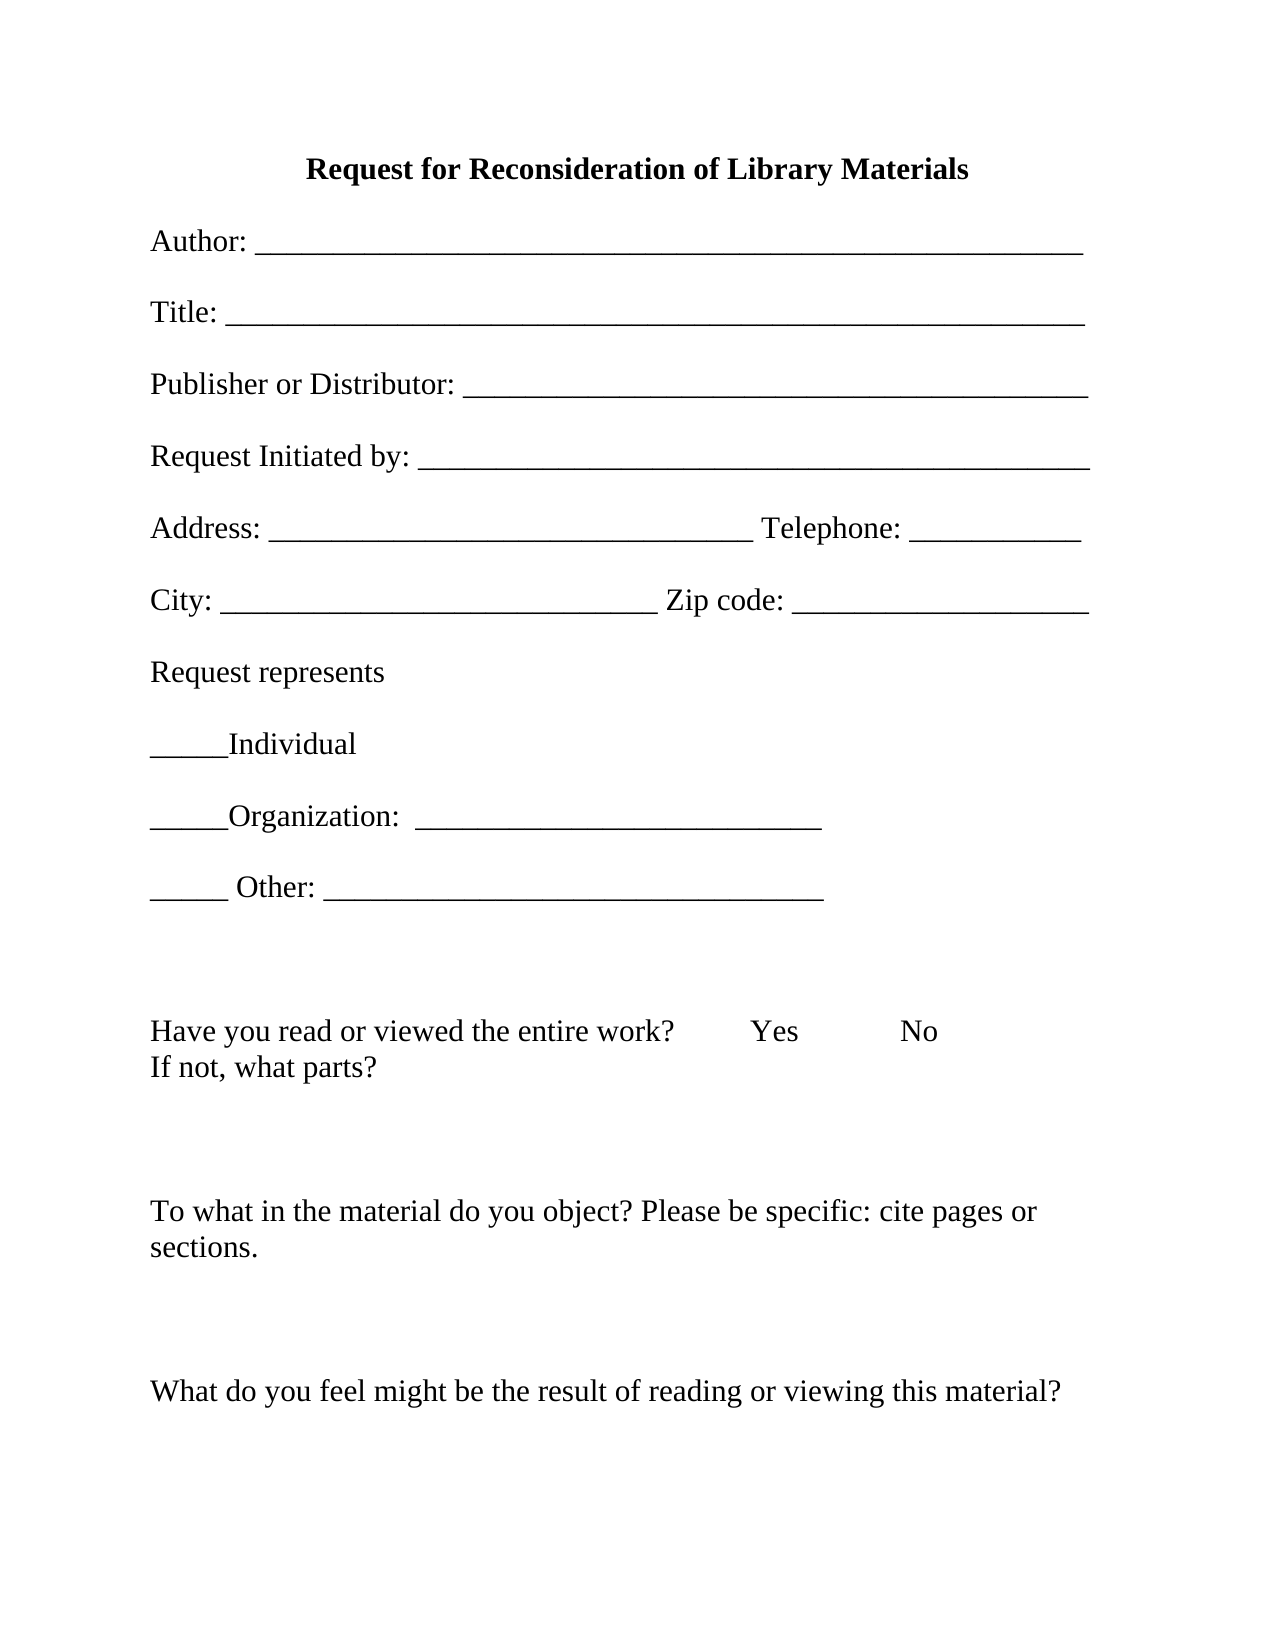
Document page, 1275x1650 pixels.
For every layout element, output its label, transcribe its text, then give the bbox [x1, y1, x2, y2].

text If not, what parts? [150, 1048, 1125, 1084]
text Request represents [150, 653, 1125, 689]
text _____Individual [150, 725, 1125, 761]
text What do you feel might be the result of reading or viewing this material? [150, 1372, 1125, 1408]
text Author: _____________________________________________________ [150, 222, 1125, 258]
text _____Organization: __________________________ [150, 797, 1125, 833]
text Address: _______________________________ Telephone: ___________ [150, 509, 1125, 545]
text Request for Reconsideration of Library Materials [150, 150, 1125, 186]
text Have you read or viewed the entire work? Yes No [150, 1012, 1125, 1048]
text Request Initiated by: ___________________________________________ [150, 437, 1125, 473]
text Publisher or Distributor: ________________________________________ [150, 366, 1125, 402]
text To what in the material do you object? Please be specific: cite pages or sections. [150, 1192, 1125, 1264]
text _____ Other: ________________________________ [150, 869, 1125, 905]
text Title: _______________________________________________________ [150, 294, 1125, 330]
text City: ____________________________ Zip code: ___________________ [150, 581, 1125, 617]
